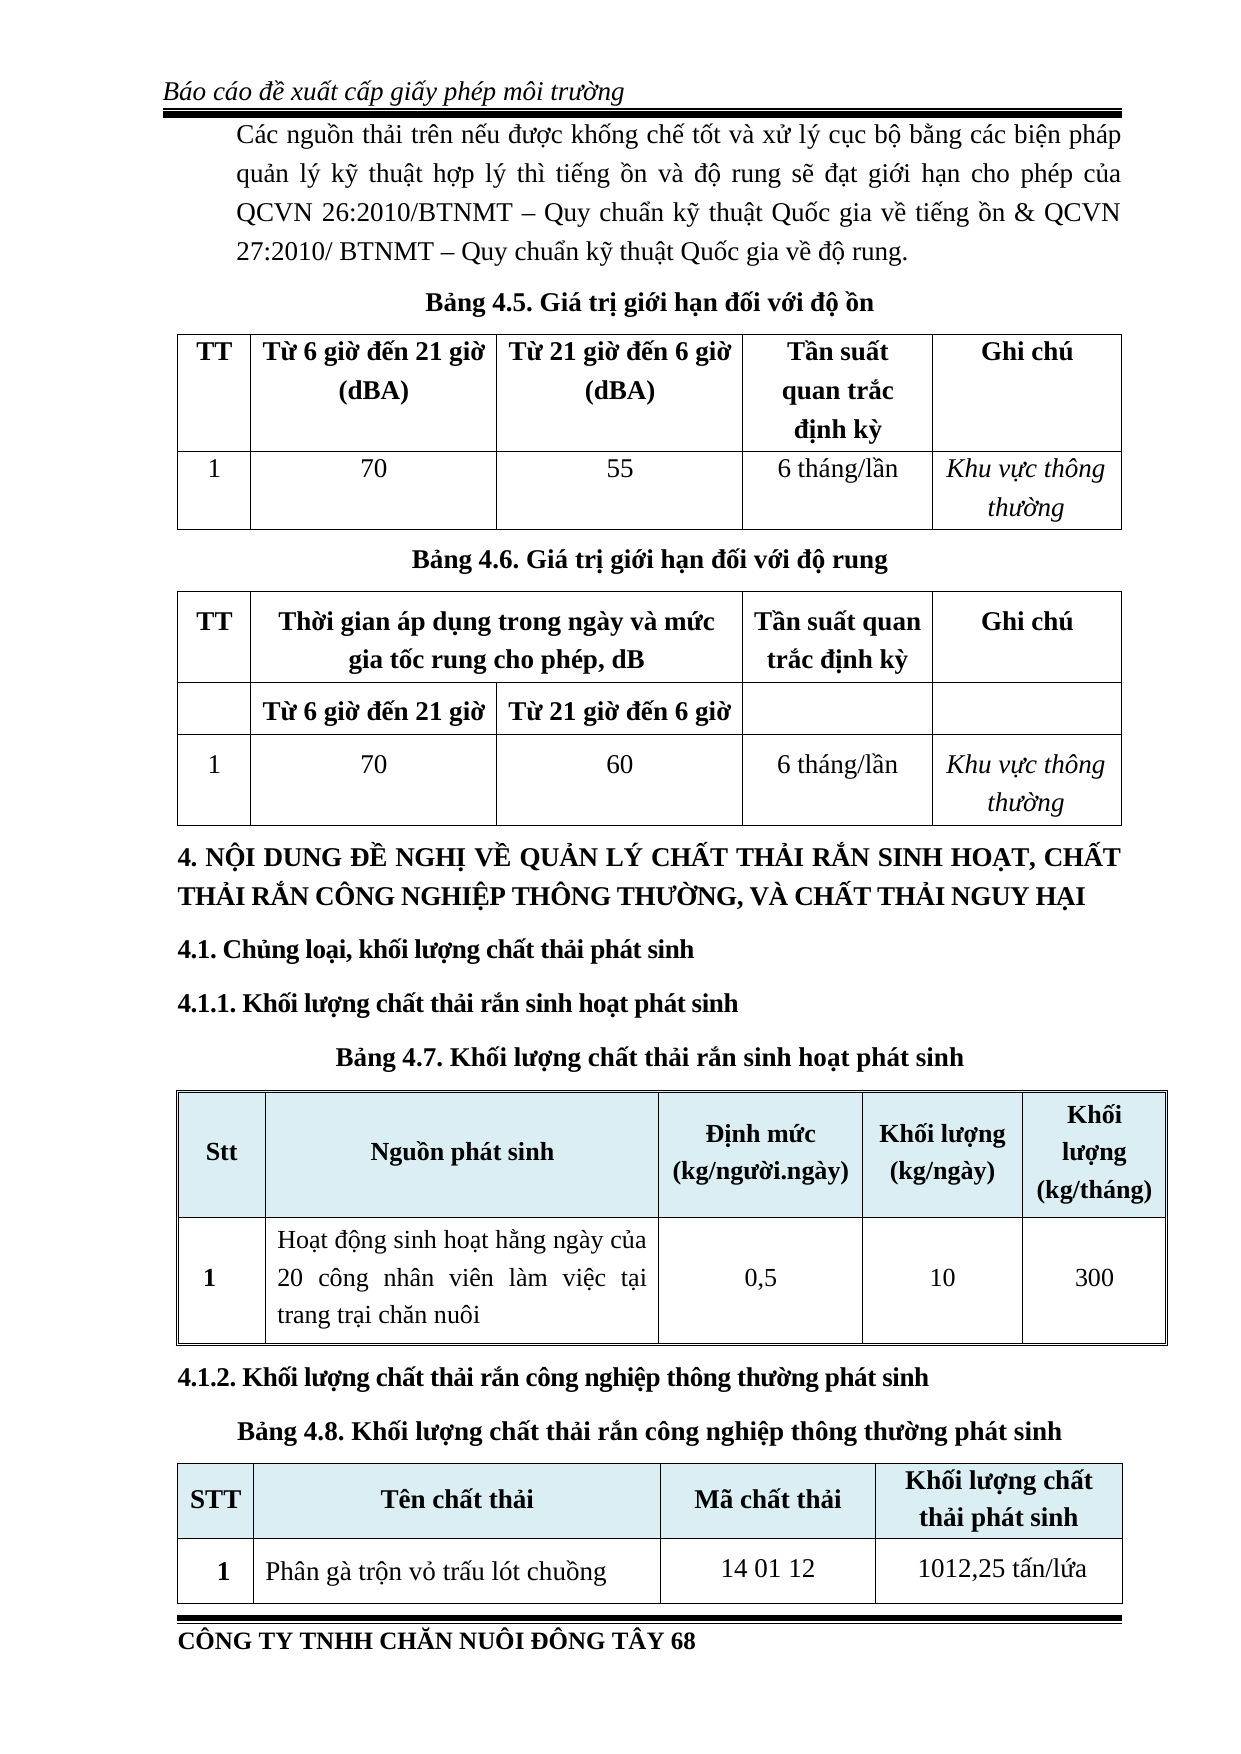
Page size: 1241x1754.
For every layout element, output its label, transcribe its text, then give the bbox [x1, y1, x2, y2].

table_cell 1 [178, 452, 250, 529]
table_header Stt [179, 1093, 265, 1217]
table_cell 14 01 12 [661, 1539, 875, 1602]
table_header Tần suất quan trắc định kỳ [743, 335, 932, 451]
table_cell 6 tháng/lần [743, 735, 932, 825]
table_header Tên chất thải [254, 1464, 660, 1538]
table_header Tần suất quan trắc định kỳ [743, 592, 932, 682]
table_header Mã chất thải [661, 1464, 875, 1538]
table_cell Hoạt động sinh hoạt hằng ngày của 20 công nhân viên làm việc tại trang trại chăn nuôi [266, 1218, 658, 1343]
table_header Khối lượng (kg/tháng) [1023, 1093, 1165, 1217]
text 4. NỘI DUNG ĐỀ NGHỊ VỀ QUẢN LÝ CHẤT THẢI RẮN SINH HOẠT, CHẤT THẢI RẮN CÔNG NGHIỆP THÔNG THƯỜNG, VÀ CHẤT THẢI NGUY HẠI [177, 841, 1122, 911]
subtitle Bảng 4.5. Giá trị giới hạn đối với độ ồn [177, 286, 1122, 317]
text 4.1.1. Khối lượng chất thải rắn sinh hoạt phát sinh [177, 987, 1122, 1018]
table_cell [933, 683, 1121, 734]
subtitle Bảng 4.8. Khối lượng chất thải rắn công nghiệp thông thường phát sinh [177, 1415, 1122, 1446]
table_cell Khu vực thông thường [933, 735, 1121, 825]
table_header Ghi chú [933, 335, 1121, 451]
table_cell 1012,25 tấn/lứa [876, 1539, 1122, 1602]
table_header TT [178, 335, 250, 451]
table_cell 10 [863, 1218, 1022, 1343]
table_cell [178, 1539, 253, 1602]
text 4.1. Chủng loại, khối lượng chất thải phát sinh [177, 933, 1122, 965]
table_header STT [178, 1464, 253, 1538]
table_cell 300 [1023, 1218, 1165, 1343]
table_header Ghi chú [933, 592, 1121, 682]
table_cell 6 tháng/lần [743, 452, 932, 529]
table_header Khối lượng (kg/ngày) [863, 1093, 1022, 1217]
table_header Định mức (kg/người.ngày) [659, 1093, 862, 1217]
table_cell 60 [497, 735, 742, 825]
table_cell [178, 683, 250, 734]
table_cell [743, 683, 932, 734]
table_header Nguồn phát sinh [266, 1093, 658, 1217]
table_cell Từ 6 giờ đến 21 giờ [251, 683, 496, 734]
table_cell 1 [178, 735, 250, 825]
table_cell Khu vực thông thường [933, 452, 1121, 529]
table_header Khối lượng chất thải phát sinh [876, 1464, 1122, 1538]
table_cell Phân gà trộn vỏ trấu lót chuồng [254, 1539, 660, 1602]
table_header Từ 6 giờ đến 21 giờ (dBA) [251, 335, 496, 451]
table_header TT [178, 592, 250, 682]
table_cell 0,5 [659, 1218, 862, 1343]
table_cell Từ 21 giờ đến 6 giờ [497, 683, 742, 734]
table_cell 55 [497, 452, 742, 529]
table_cell 70 [251, 452, 496, 529]
table_cell [179, 1218, 265, 1343]
subtitle Bảng 4.6. Giá trị giới hạn đối với độ rung [177, 543, 1122, 574]
text 4.1.2. Khối lượng chất thải rắn công nghiệp thông thường phát sinh [177, 1361, 1122, 1392]
table_header Từ 21 giờ đến 6 giờ (dBA) [497, 335, 742, 451]
table_header Thời gian áp dụng trong ngày và mức gia tốc rung cho phép, dB [251, 592, 742, 682]
subtitle Bảng 4.7. Khối lượng chất thải rắn sinh hoạt phát sinh [177, 1041, 1122, 1072]
table_cell 70 [251, 735, 496, 825]
text Các nguồn thải trên nếu được khống chế tốt và xử lý cục bộ bằng các biện pháp quản lý kỹ thuật hợp lý thì tiếng ồn và độ rung sẽ đạt giới hạn cho phép của QCVN 26:2010/BTNMT – Quy chuẩn kỹ thuật Quốc gia về tiếng ồn & QCVN 27:2010/ BTNMT – Quy chuẩn kỹ thuật Quốc gia về độ rung. [236, 118, 1122, 266]
